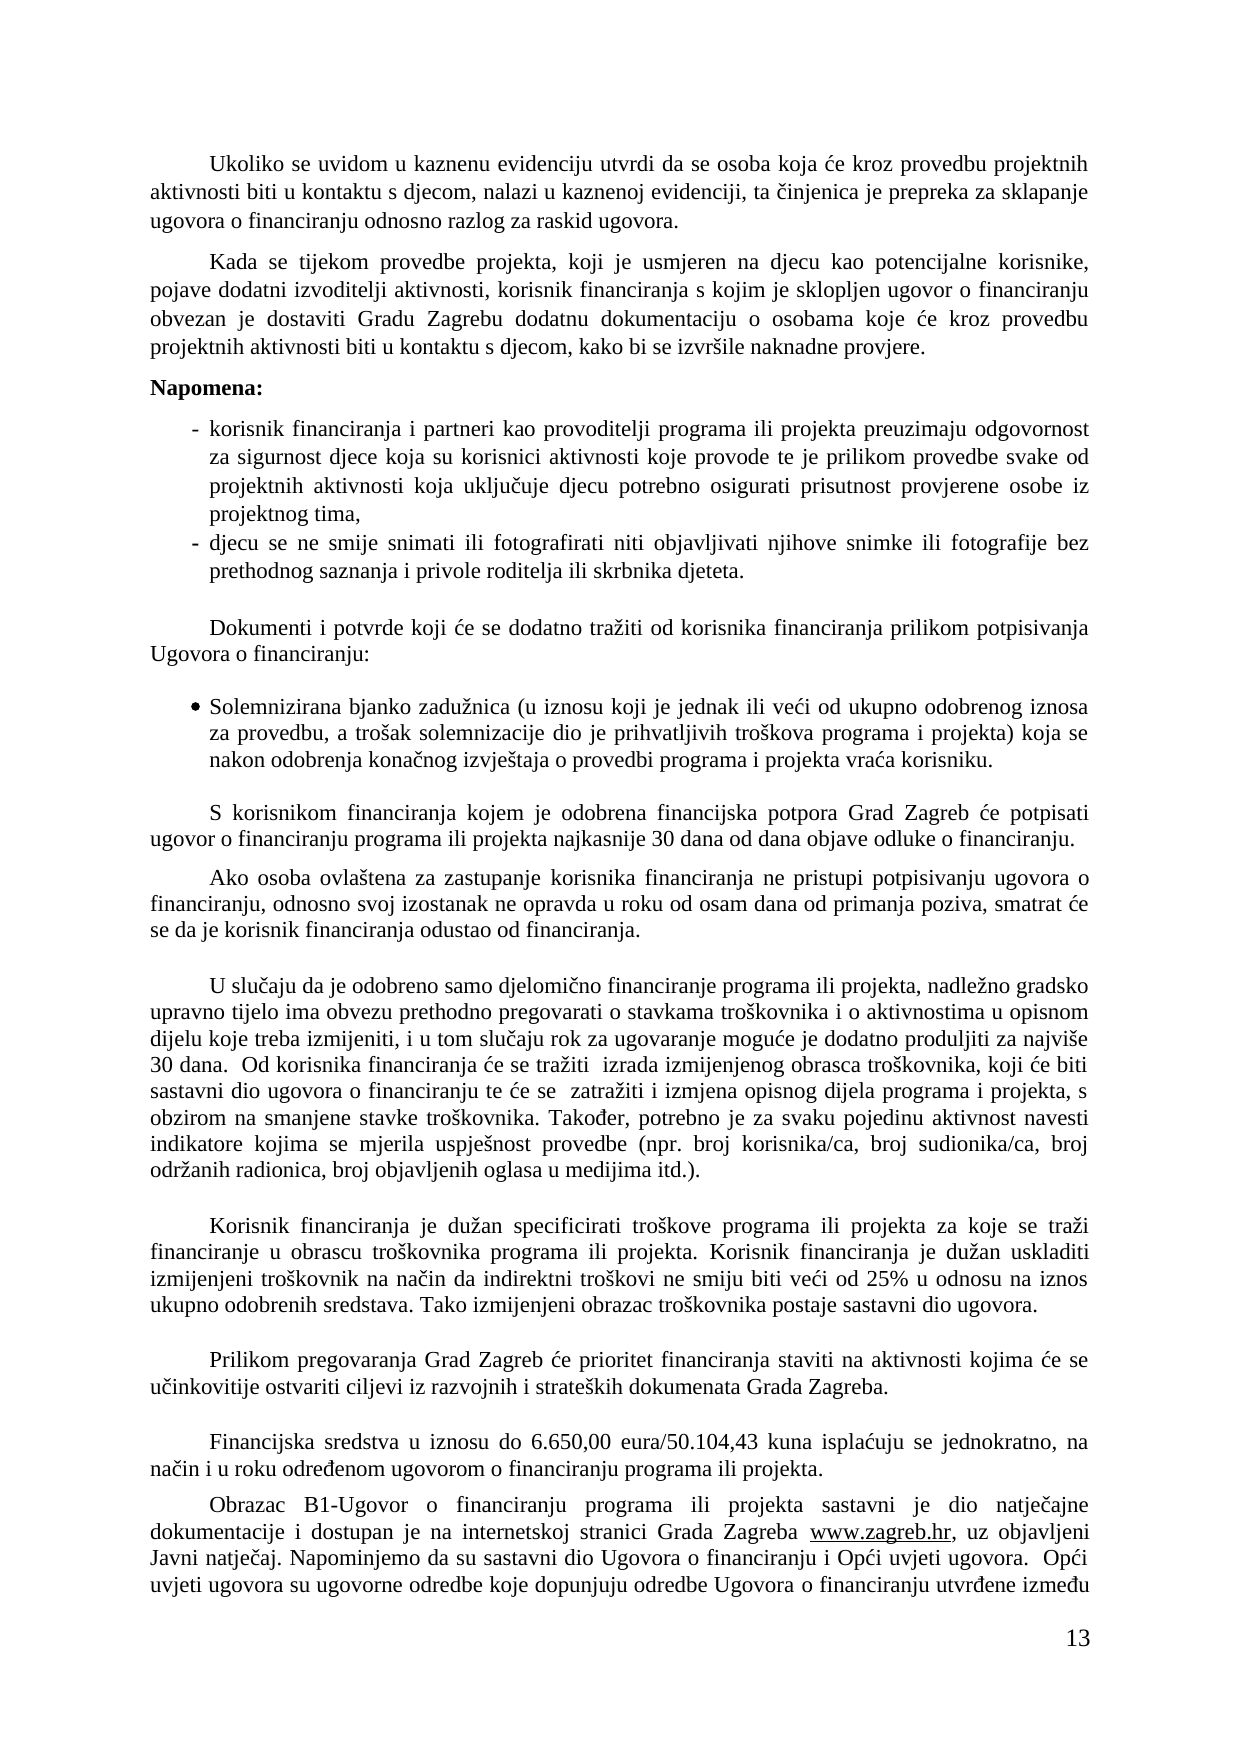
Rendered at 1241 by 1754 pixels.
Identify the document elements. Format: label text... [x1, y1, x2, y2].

text Napomena: [150, 374, 1090, 400]
text Prilikom pregovaranja Grad Zagreb će prioritet financiranja staviti na aktivnosti kojima će se učinkovitije ostvariti ciljevi iz razvojnih i strateških dokumenata Grada Zagreba. [150, 1347, 1090, 1399]
text Kada se tijekom provedbe projekta, koji je usmjeren na djecu kao potencijalne korisnike, pojave dodatni izvoditelji aktivnosti, korisnik financiranja s kojim je sklopljen ugovor o financiranju obvezan je dostaviti Gradu Zagrebu dodatnu dokumentaciju o osobama koje će kroz provedbu projektnih aktivnosti biti u kontaktu s djecom, kako bi se izvršile naknadne provjere. [150, 248, 1090, 359]
text S korisnikom financiranja kojem je odobrena financijska potpora Grad Zagreb će potpisati ugovor o financiranju programa ili projekta najkasnije 30 dana od dana objave odluke o financiranju. [150, 798, 1090, 851]
text Ako osoba ovlaštena za zastupanje korisnika financiranja ne pristupi potpisivanju ugovora o financiranju, odnosno svoj izostanak ne opravda u roku od osam dana od primanja poziva, smatrat će se da je korisnik financiranja odustao od financiranja. [150, 864, 1090, 943]
text Korisnik financiranja je dužan specificirati troškove programa ili projekta za koje se traži financiranje u obrascu troškovnika programa ili projekta. Korisnik financiranja je dužan uskladiti izmijenjeni troškovnik na način da indirektni troškovi ne smiju biti veći od 25% u odnosu na iznos ukupno odobrenih sredstava. Tako izmijenjeni obrazac troškovnika postaje sastavni dio ugovora. [150, 1212, 1090, 1317]
text Dokumenti i potvrde koji će se dodatno tražiti od korisnika financiranja prilikom potpisivanja Ugovora o financiranju: [150, 614, 1090, 667]
list djecu se ne smije snimati ili fotografirati niti objavljivati njihove snimke ili fotografije bez prethodnog saznanja i privole roditelja ili skrbnika djeteta. [191, 529, 1090, 583]
text Financijska sredstva u iznosu do 6.650,00 eura/50.104,43 kuna isplaćuju se jednokratno, na način i u roku određenom ugovorom o financiranju programa ili projekta. [150, 1428, 1090, 1481]
list korisnik financiranja i partneri kao provoditelji programa ili projekta preuzimaju odgovornost za sigurnost djece koja su korisnici aktivnosti koje provode te je prilikom provedbe svake od projektnih aktivnosti koja uključuje djecu potrebno osigurati prisutnost provjerene osobe iz projektnog tima, [191, 415, 1090, 527]
text Ukoliko se uvidom u kaznenu evidenciju utvrdi da se osoba koja će kroz provedbu projektnih aktivnosti biti u kontaktu s djecom, nalazi u kaznenoj evidenciji, ta činjenica je prepreka za sklapanje ugovora o financiranju odnosno razlog za raskid ugovora. [150, 150, 1090, 233]
text U slučaju da je odobreno samo djelomično financiranje programa ili projekta, nadležno gradsko upravno tijelo ima obvezu prethodno pregovarati o stavkama troškovnika i o aktivnostima u opisnom dijelu koje treba izmijeniti, i u tom slučaju rok za ugovaranje moguće je dodatno produljiti za najviše 30 dana. Od korisnika financiranja će se tražiti izrada izmijenjenog obrasca troškovnika, koji će biti sastavni dio ugovora o financiranju te će se zatražiti i izmjena opisnog dijela programa i projekta, s obzirom na smanjene stavke troškovnika. Također, potrebno je za svaku pojedinu aktivnost navesti indikatore kojima se mjerila uspješnost provedbe (npr. broj korisnika/ca, broj sudionika/ca, broj održanih radionica, broj objavljenih oglasa u medijima itd.). [150, 972, 1090, 1183]
list Solemnizirana bjanko zadužnica (u iznosu koji je jednak ili veći od ukupno odobrenog iznosa za provedbu, a trošak solemnizacije dio je prihvatljivih troškova programa i projekta) koja se nakon odobrenja konačnog izvještaja o provedbi programa i projekta vraća korisniku. [191, 693, 1090, 772]
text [150, 1492, 1090, 1597]
